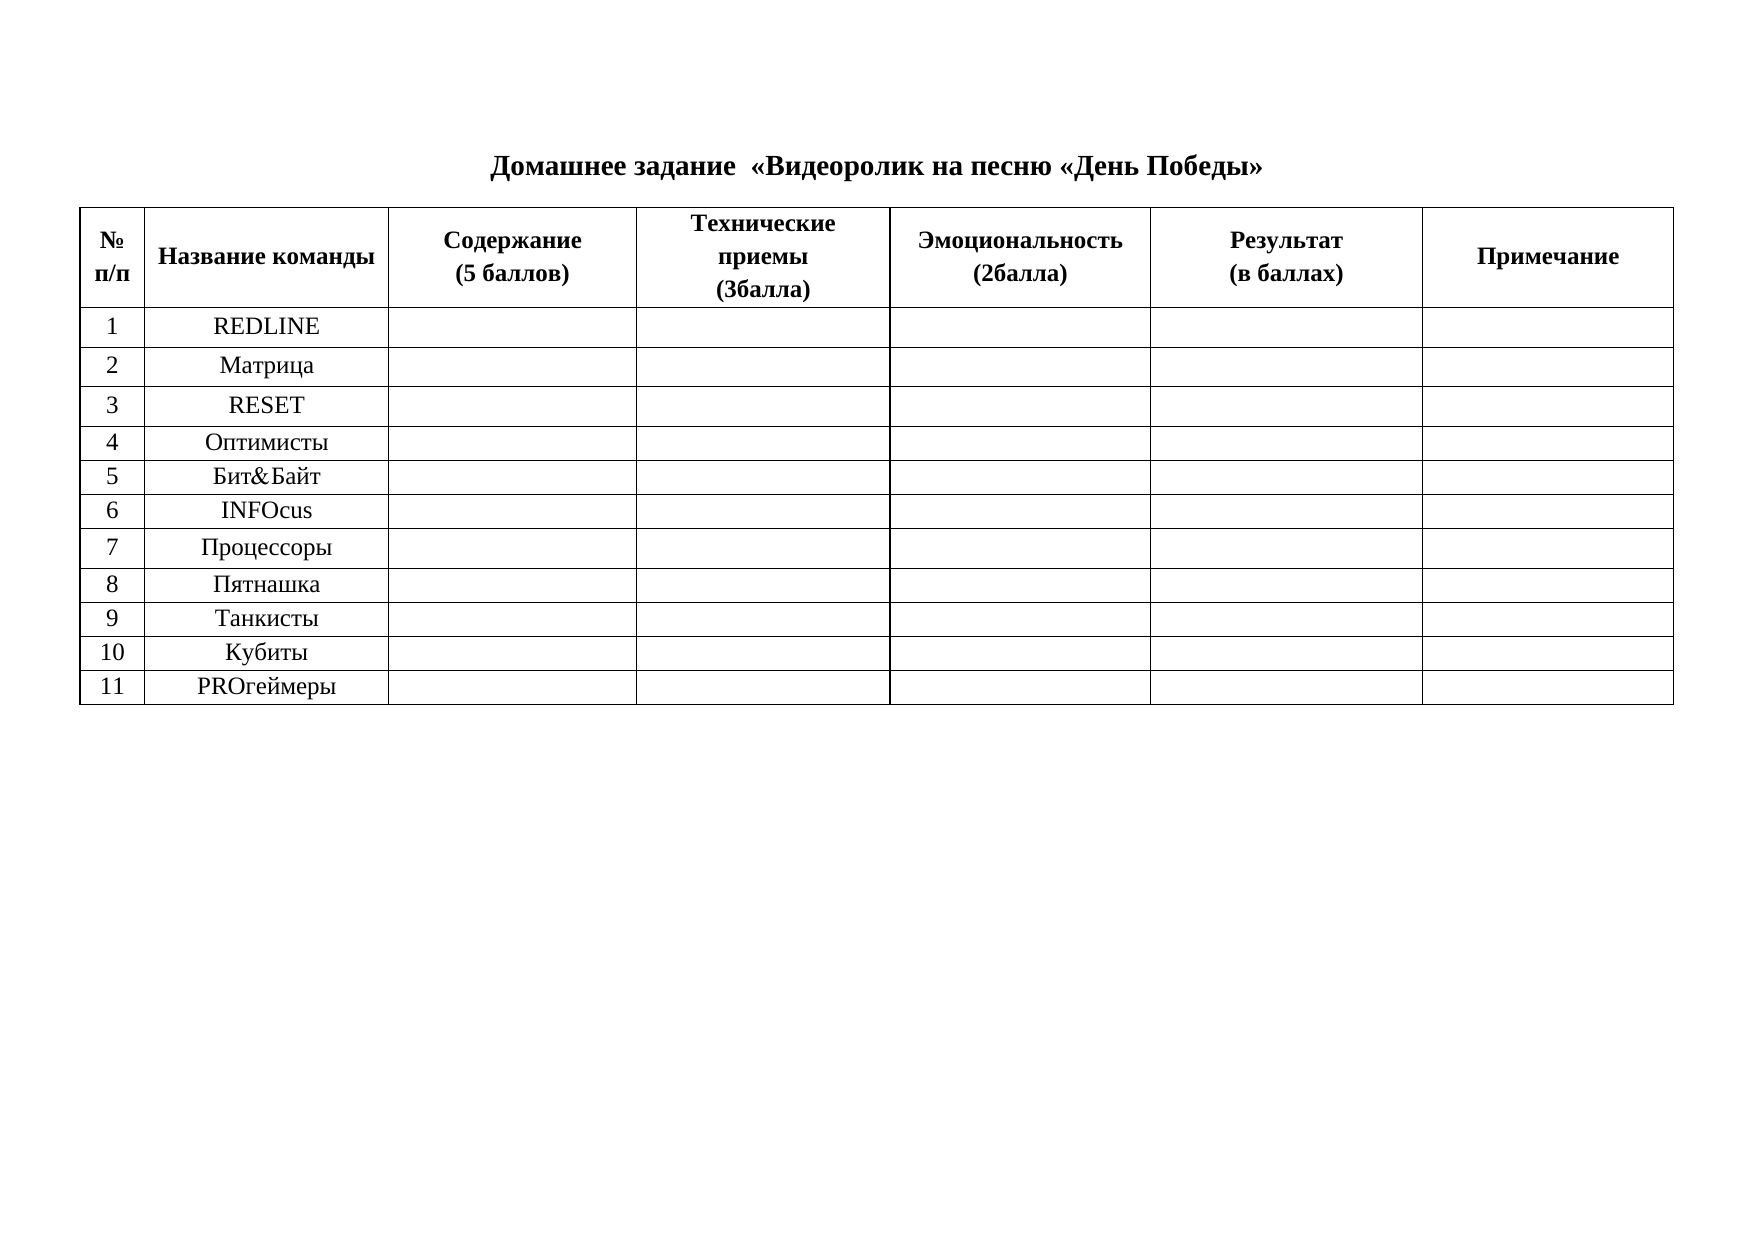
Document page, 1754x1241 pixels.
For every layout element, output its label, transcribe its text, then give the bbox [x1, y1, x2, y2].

table_cell [389, 671, 636, 704]
table_cell [389, 569, 636, 602]
table_cell [1151, 637, 1422, 670]
table_cell [891, 387, 1150, 426]
table_header № п/п [81, 208, 144, 307]
table_header Технические приемы (3балла) [637, 208, 889, 307]
table_cell 9 [81, 603, 144, 636]
table_cell [637, 387, 889, 426]
table_cell [637, 461, 889, 494]
table_cell Процессоры [145, 529, 388, 567]
table_cell [637, 495, 889, 528]
table_cell 3 [81, 387, 144, 426]
table_cell [1151, 569, 1422, 602]
table_cell Танкисты [145, 603, 388, 636]
table_cell [389, 348, 636, 386]
table_cell [637, 348, 889, 386]
table_cell [637, 637, 889, 670]
table_cell [1423, 529, 1673, 567]
table_cell [1151, 308, 1422, 347]
table_cell Пятнашка [145, 569, 388, 602]
table_cell [1151, 348, 1422, 386]
table_cell 6 [81, 495, 144, 528]
table_cell [1423, 637, 1673, 670]
table_cell [1151, 461, 1422, 494]
table_cell [1151, 671, 1422, 704]
table_cell [891, 461, 1150, 494]
table_header Эмоциональность (2балла) [891, 208, 1150, 307]
table_cell [891, 529, 1150, 567]
table_cell RESET [145, 387, 388, 426]
table_cell [637, 569, 889, 602]
table_cell [1423, 603, 1673, 636]
table_cell [389, 637, 636, 670]
table_cell 4 [81, 427, 144, 460]
table_cell [1423, 461, 1673, 494]
table_cell [1423, 308, 1673, 347]
table_cell Кубиты [145, 637, 388, 670]
table_cell [637, 671, 889, 704]
table_cell [637, 529, 889, 567]
table_cell [1423, 427, 1673, 460]
table_cell [891, 569, 1150, 602]
table_header Содержание (5 баллов) [389, 208, 636, 307]
table_cell [1151, 603, 1422, 636]
table_cell [1151, 495, 1422, 528]
table_cell [637, 603, 889, 636]
table_cell [1423, 495, 1673, 528]
table_cell PROгеймеры [145, 671, 388, 704]
table_cell [891, 427, 1150, 460]
table_cell [1151, 529, 1422, 567]
table_cell 7 [81, 529, 144, 567]
table_cell REDLINE [145, 308, 388, 347]
table_cell 2 [81, 348, 144, 386]
table_cell [389, 308, 636, 347]
text Домашнее задание «Видеоролик на песню «День Победы» [118, 148, 1636, 181]
table_cell [1423, 671, 1673, 704]
table_cell [389, 427, 636, 460]
table_cell [891, 495, 1150, 528]
table_cell [1151, 387, 1422, 426]
table_cell [637, 427, 889, 460]
table_cell [1423, 348, 1673, 386]
table_cell [389, 603, 636, 636]
table_cell [389, 529, 636, 567]
table_header Результат (в баллах) [1151, 208, 1422, 307]
table_cell INFOcus [145, 495, 388, 528]
table_header Примечание [1423, 208, 1673, 307]
table_cell [891, 348, 1150, 386]
table_cell [389, 461, 636, 494]
table_header Название команды [145, 208, 388, 307]
table_cell 1 [81, 308, 144, 347]
table_cell 10 [81, 637, 144, 670]
table_cell [1151, 427, 1422, 460]
table_cell [1423, 387, 1673, 426]
table_cell [891, 308, 1150, 347]
table_cell [891, 603, 1150, 636]
table_cell [637, 308, 889, 347]
table_cell [389, 387, 636, 426]
table_cell 11 [81, 671, 144, 704]
table_cell [891, 637, 1150, 670]
table_cell 8 [81, 569, 144, 602]
table_cell 5 [81, 461, 144, 494]
table_cell [891, 671, 1150, 704]
table_cell БитБайт [145, 461, 388, 494]
table_cell Оптимисты [145, 427, 388, 460]
table_cell Матрица [145, 348, 388, 386]
table_cell [389, 495, 636, 528]
table_cell [1423, 569, 1673, 602]
